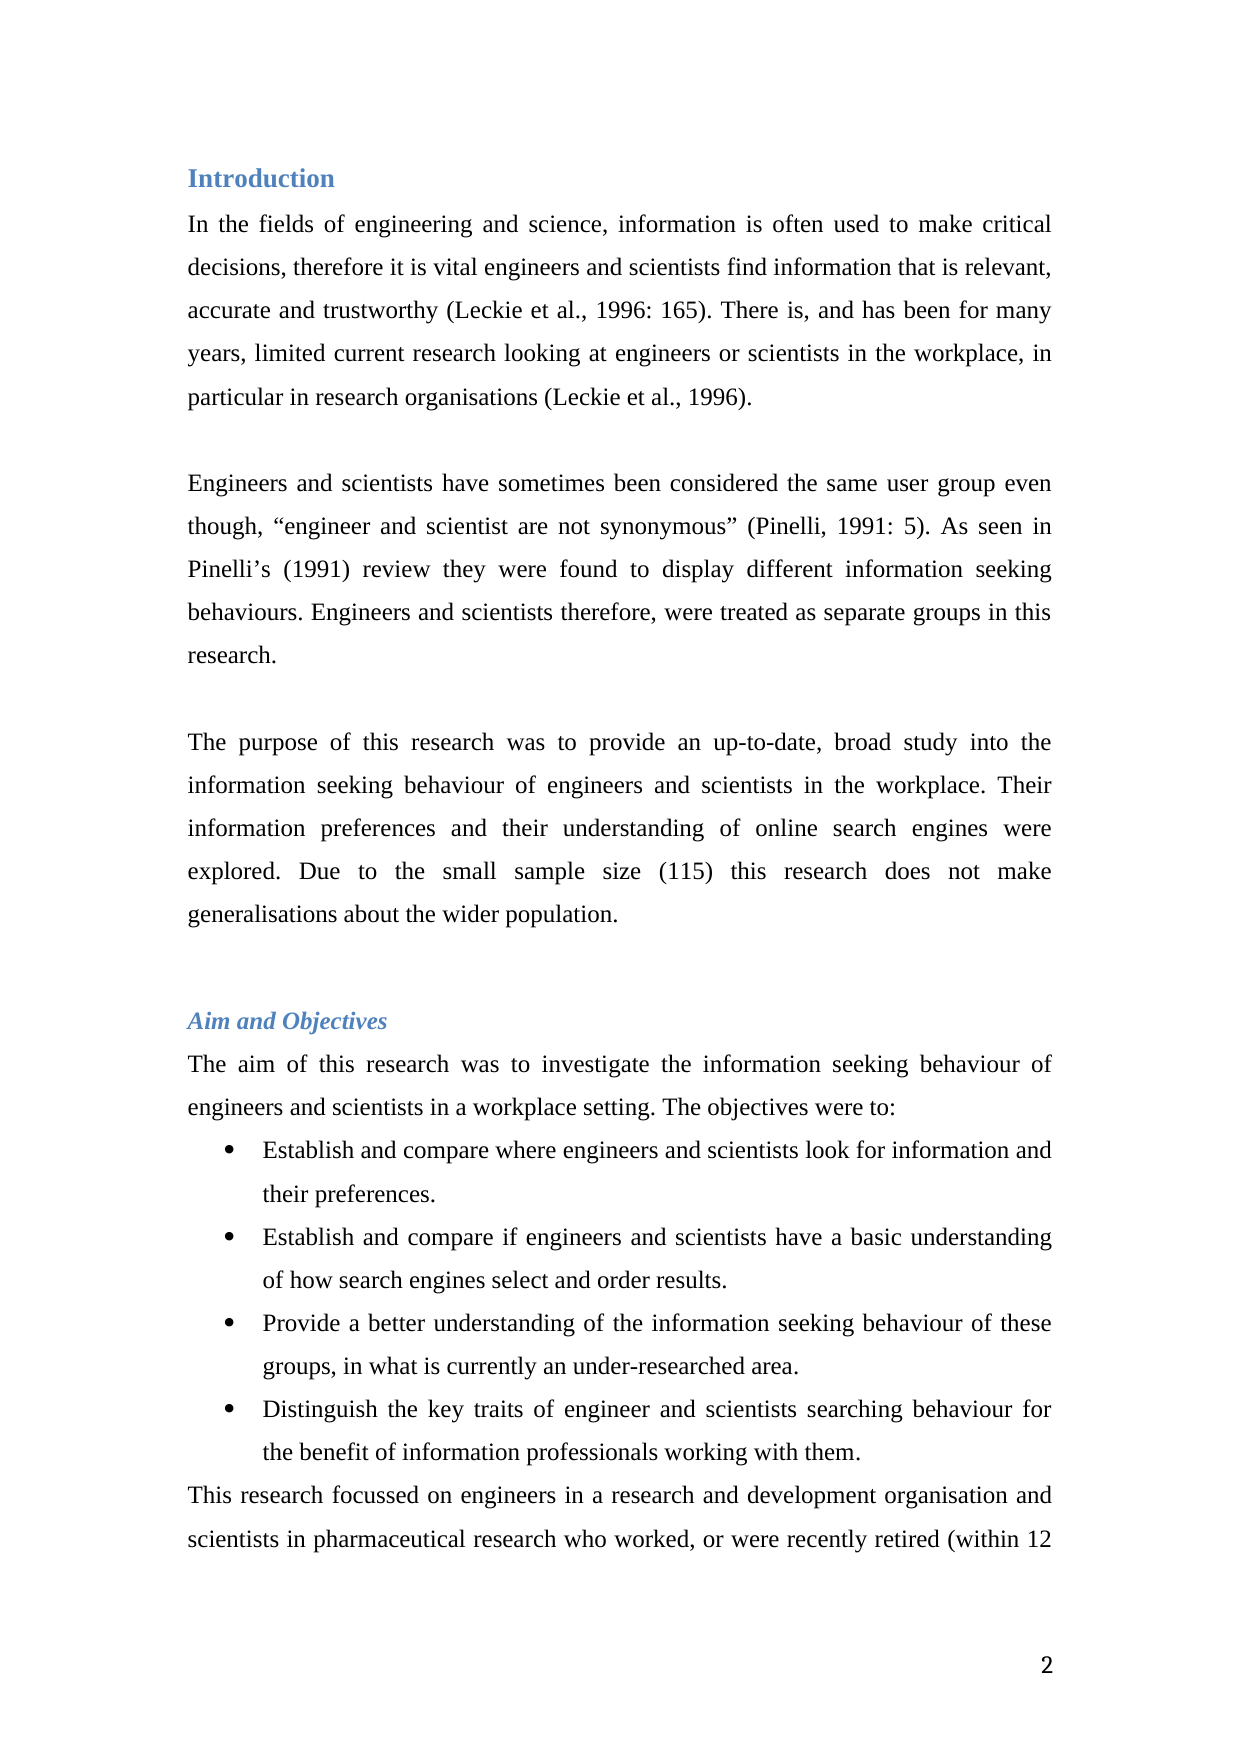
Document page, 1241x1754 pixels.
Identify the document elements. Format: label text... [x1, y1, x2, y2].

list Establish and compare if engineers and scientists have a basic understanding of how search engines select and order results. [225, 1222, 1053, 1294]
subtitle Introduction [187, 162, 1053, 194]
subtitle Aim and Objectives [187, 1006, 1053, 1035]
text The purpose of this research was to provide an up-to-date, broad study into the information seeking behaviour of engineers and scientists in the workplace. Their information preferences and their understanding of online search engines were explored. Due to the small sample size (115) this research does not make generalisations about the wider population. [187, 727, 1053, 928]
list Distinguish the key traits of engineer and scientists searching behaviour for the benefit of information professionals working with them. [225, 1394, 1053, 1466]
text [187, 1481, 1053, 1552]
list Establish and compare where engineers and scientists look for information and their preferences. [225, 1136, 1053, 1207]
text In the fields of engineering and science, information is often used to make critical decisions, therefore it is vital engineers and scientists find information that is relevant, accurate and trustworthy (Leckie et al., 1996: 165). There is, and has been for many years, limited current research looking at engineers or scientists in the workplace, in particular in research organisations (Leckie et al., 1996). [187, 209, 1053, 410]
list Provide a better understanding of the information seeking behaviour of these groups, in what is currently an under-researched area. [225, 1308, 1053, 1380]
text The aim of this research was to investigate the information seeking behaviour of engineers and scientists in a workplace setting. The objectives were to: [187, 1049, 1053, 1121]
text Engineers and scientists have sometimes been considered the same user group even though, “engineer and scientist are not synonymous” (Pinelli, 1991: 5). As seen in Pinelli’s (1991) review they were found to display different information seeking behaviours. Engineers and scientists therefore, were treated as separate groups in this research. [187, 468, 1053, 669]
